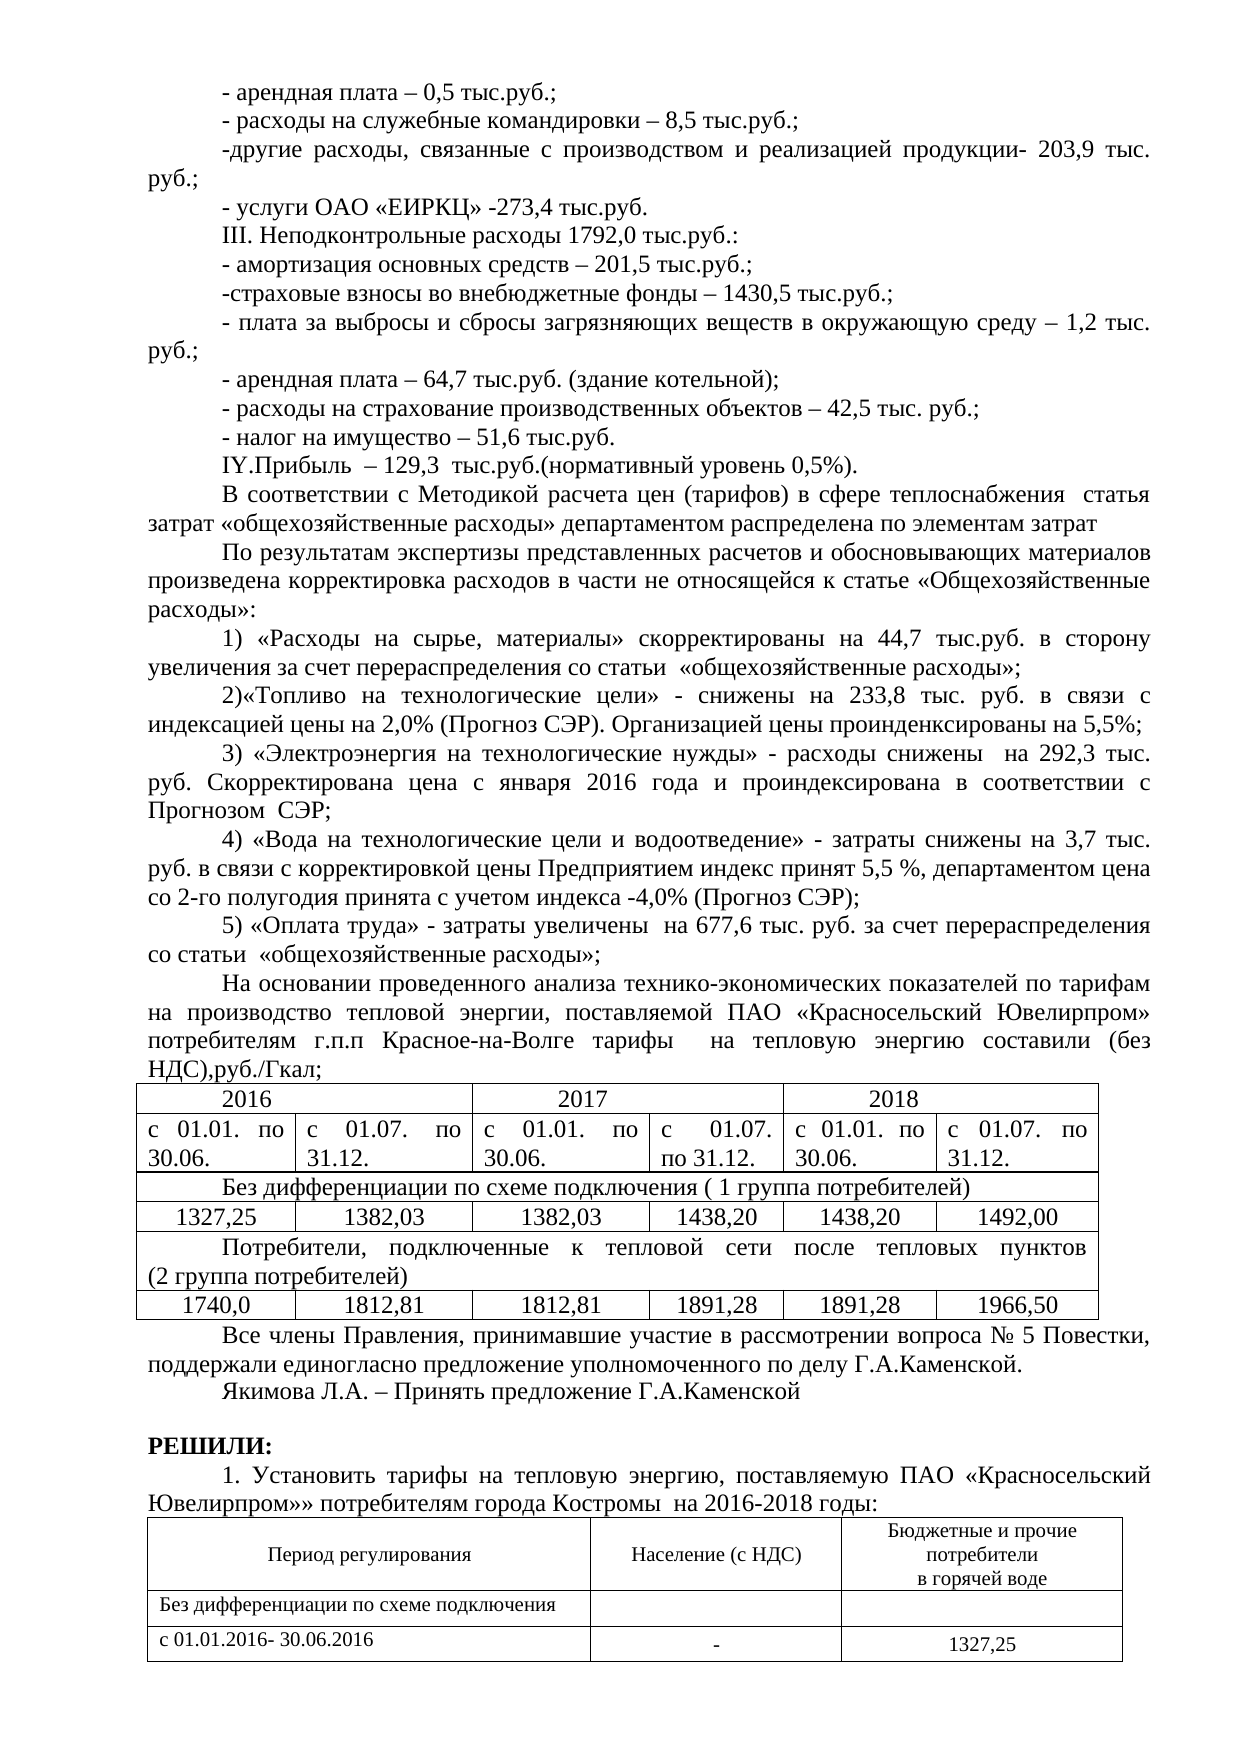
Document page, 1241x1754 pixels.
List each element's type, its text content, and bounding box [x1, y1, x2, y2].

table_cell 1891,28 [784, 1291, 936, 1319]
table_cell с 01.01. по 30.06. [473, 1114, 649, 1171]
table_cell 1438,20 [650, 1202, 783, 1231]
table_cell 1966,50 [937, 1291, 1098, 1319]
text - арендная плата – 64,7 тыс.руб. (здание котельной); [148, 364, 1152, 393]
text В соответствии с Методикой расчета цен (тарифов) в сфере теплоснабжения статья затрат «общехозяйственные расходы» департаментом распределена по элементам затрат [148, 479, 1152, 537]
table_cell Потребители, подключенные к тепловой сети после тепловых пунктов (2 группа потребителей) [137, 1232, 1098, 1289]
text - арендная плата – 0,5 тыс.руб.; [148, 77, 1152, 106]
table_cell 1812,81 [473, 1291, 649, 1319]
text - расходы на служебные командировки – 8,5 тыс.руб.; [148, 106, 1152, 134]
table_cell 1740,0 [137, 1291, 295, 1319]
table_cell 1382,03 [473, 1202, 649, 1231]
text 1) «Расходы на сырье, материалы» скорректированы на 44,7 тыс.руб. в сторону увеличения за счет перераспределения со статьи «общехозяйственные расходы»; [148, 623, 1152, 681]
text 5) «Оплата труда» - затраты увеличены на 677,6 тыс. руб. за счет перераспределения со статьи «общехозяйственные расходы»; [148, 911, 1152, 968]
table_header Период регулирования [148, 1518, 590, 1590]
table_cell 1327,25 [137, 1202, 295, 1231]
table_cell с 01.01. по 30.06. [137, 1114, 295, 1171]
table_cell с 01.01. по 30.06. [784, 1114, 936, 1171]
text На основании проведенного анализа технико-экономических показателей по тарифам на производство тепловой энергии, поставляемой ПАО «Красносельский Ювелирпром» потребителям г.п.п Красное-на-Волге тарифы на тепловую энергию составили (без НДС),руб./Гкал; [148, 968, 1152, 1083]
text - услуги ОАО «ЕИРКЦ» -273,4 тыс.руб. [148, 192, 1152, 221]
table_cell 1327,25 [842, 1627, 1122, 1661]
table_cell Без дифференциации по схеме подключения ( 1 группа потребителей) [137, 1173, 1098, 1201]
table_cell - [591, 1627, 841, 1661]
text - расходы на страхование производственных объектов – 42,5 тыс. руб.; [148, 393, 1152, 422]
text IY.Прибыль – 129,3 тыс.руб.(нормативный уровень 0,5%). [148, 451, 1152, 479]
table_cell 1492,00 [937, 1202, 1098, 1231]
text 3) «Электроэнергия на технологические нужды» - расходы снижены на 292,3 тыс. руб. Скорректирована цена с января 2016 года и проиндексирована в соответствии с Прогнозом СЭР; [148, 738, 1152, 824]
table_cell 1438,20 [784, 1202, 936, 1231]
text 4) «Вода на технологические цели и водоотведение» - затраты снижены на 3,7 тыс. руб. в связи с корректировкой цены Предприятием индекс принят 5,5 %, департаментом цена со 2-го полугодия принята с учетом индекса -4,0% (Прогноз СЭР); [148, 824, 1152, 911]
table_cell с 01.07. по 31.12. [296, 1114, 472, 1171]
text По результатам экспертизы представленных расчетов и обосновывающих материалов произведена корректировка расходов в части не относящейся к статье «Общехозяйственные расходы»: [148, 537, 1152, 623]
text -другие расходы, связанные с производством и реализацией продукции- 203,9 тыс. руб.; [148, 134, 1152, 192]
text - амортизация основных средств – 201,5 тыс.руб.; [148, 249, 1152, 278]
table_cell 1812,81 [296, 1291, 472, 1319]
table_cell с 01.07. по 31.12. [937, 1114, 1098, 1171]
table_header Население (с НДС) [591, 1518, 841, 1590]
table_cell [591, 1591, 841, 1626]
text 1. Установить тарифы на тепловую энергию, поставляемую ПАО «Красносельский Ювелирпром»» потребителям города Костромы на 2016-2018 годы: [148, 1460, 1152, 1517]
text - налог на имущество – 51,6 тыс.руб. [148, 422, 1152, 451]
table_header 2016 [137, 1084, 472, 1113]
text -страховые взносы во внебюджетные фонды – 1430,5 тыс.руб.; [148, 278, 1152, 307]
table_header Бюджетные и прочие потребители в горячей воде [842, 1518, 1122, 1590]
table_cell [842, 1591, 1122, 1626]
table_cell 1382,03 [296, 1202, 472, 1231]
text - плата за выбросы и сбросы загрязняющих веществ в окружающую среду – 1,2 тыс. руб.; [148, 307, 1152, 364]
text Все члены Правления, принимавшие участие в рассмотрении вопроса № 5 Повестки, поддержали единогласно предложение уполномоченного по делу Г.А.Каменской. [148, 1320, 1152, 1378]
table_header 2018 [784, 1084, 1098, 1113]
text РЕШИЛИ: [148, 1432, 1152, 1460]
text 2)«Топливо на технологические цели» - снижены на 233,8 тыс. руб. в связи с индексацией цены на 2,0% (Прогноз СЭР). Организацией цены проинденксированы на 5,5%; [148, 681, 1152, 738]
text III. Неподконтрольные расходы 1792,0 тыс.руб.: [148, 221, 1152, 249]
text Якимова Л.А. – Принять предложение Г.А.Каменской [148, 1378, 1152, 1405]
table_header 2017 [473, 1084, 783, 1113]
table_cell с 01.07. по 31.12. [650, 1114, 783, 1171]
table_cell с 01.01.2016- 30.06.2016 [148, 1627, 590, 1661]
table_cell Без дифференциации по схеме подключения [148, 1591, 590, 1626]
table_cell 1891,28 [650, 1291, 783, 1319]
